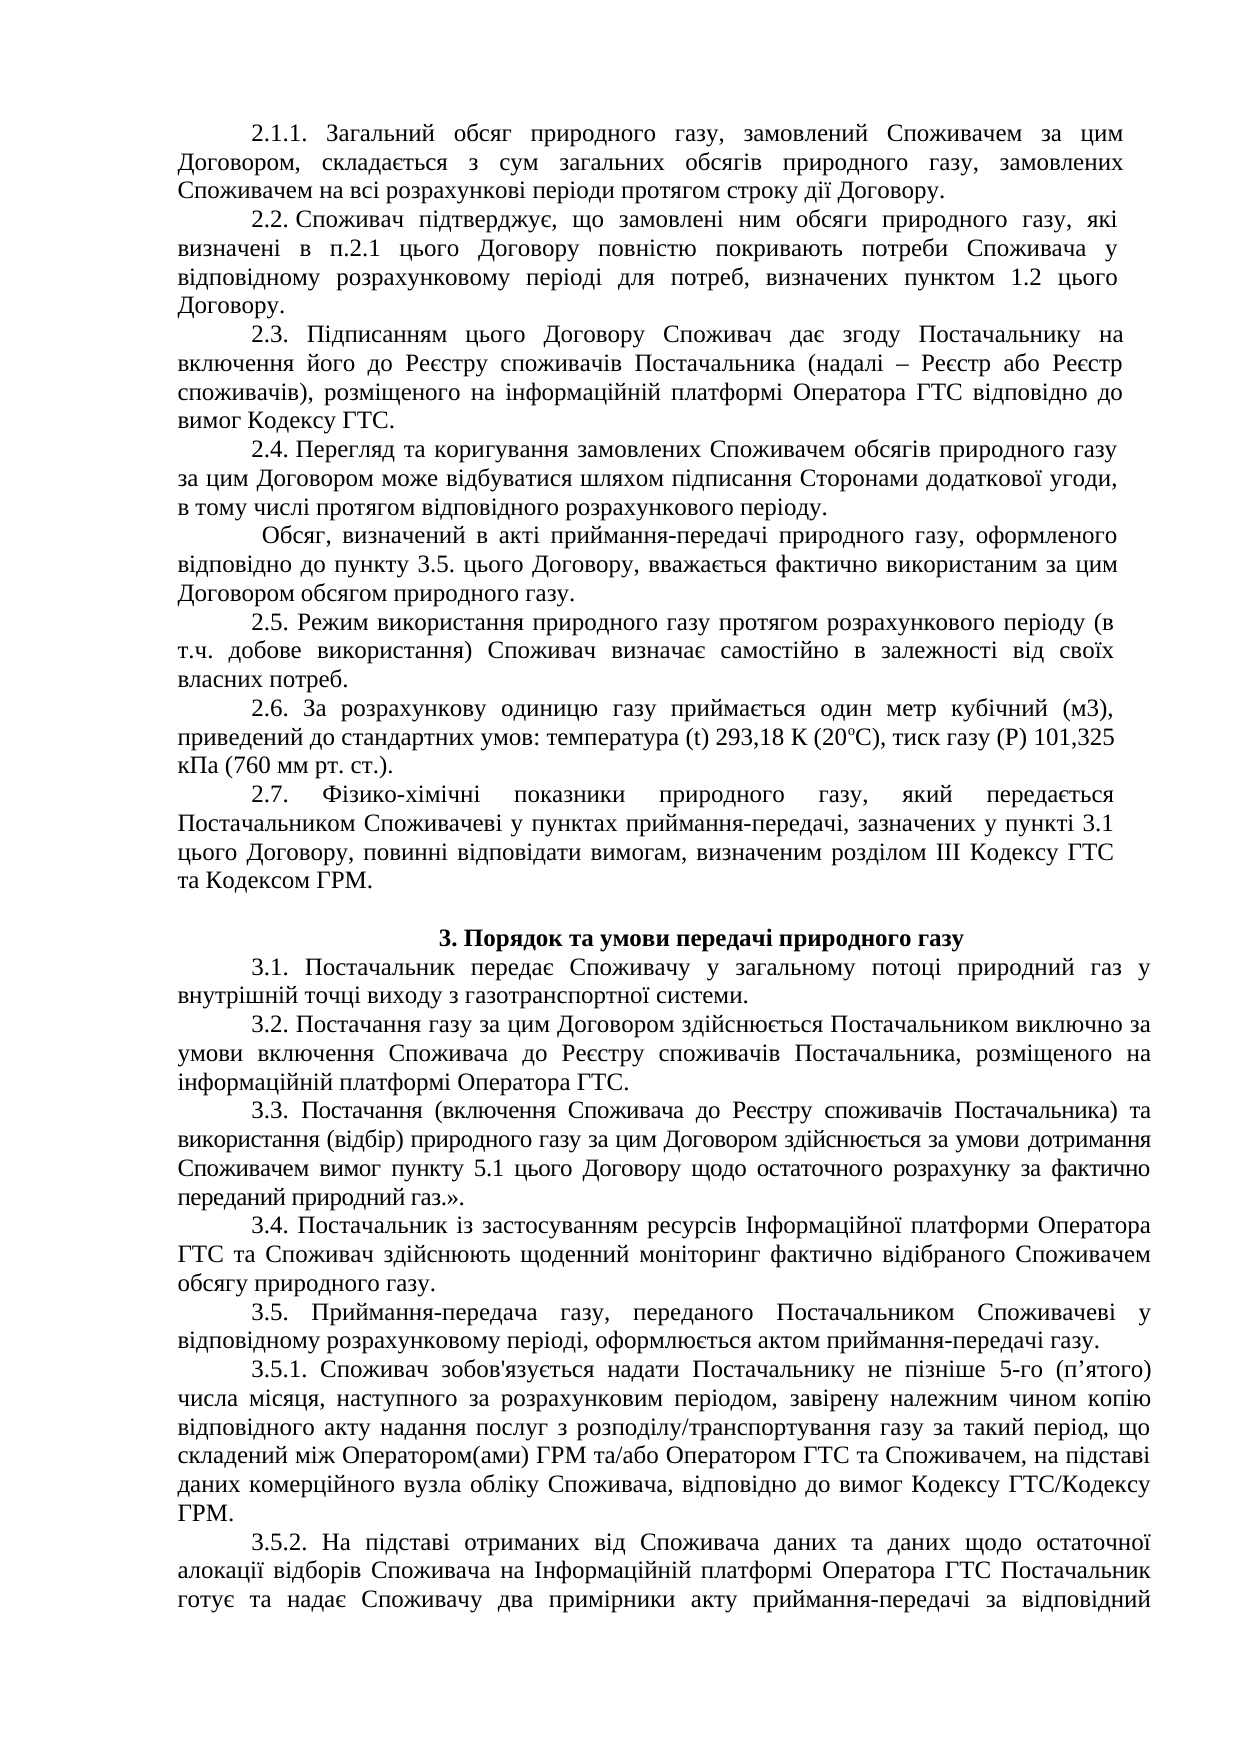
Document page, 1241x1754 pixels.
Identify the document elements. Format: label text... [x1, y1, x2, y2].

list Споживач підтверджує, що замовлені ним обсяги природного газу, які визначені в п.2.1 цього Договору повністю покривають потреби Споживача у відповідному розрахунковому періоді для потреб, визначених пунктом 1.2 цього Договору. [177, 204, 1119, 319]
text Обсяг, визначений в акті приймання-передачі природного газу, оформленого відповідно до пункту 3.5. цього Договору, вважається фактично використаним за цим Договором обсягом природного газу. [177, 521, 1119, 607]
text 2.7. Фізико-хімічні показники природного газу, який передається Постачальником Споживачеві у пунктах приймання-передачі, зазначених у пункті 3.1 цього Договору, повинні відповідати вимогам, визначеним розділом ІІІ Кодексу ГТС та Кодексом ГРМ. [177, 779, 1115, 894]
text 3.3. Постачання (включення Споживача до Реєстру споживачів Постачальника) та використання (відбір) природного газу за цим Договором здійснюється за умови дотримання Споживачем вимог пункту 5.1 цього Договору щодо остаточного розрахунку за фактично переданий природний газ.». [177, 1096, 1152, 1211]
text 3.2. Постачання газу за цим Договором здійснюється Постачальником виключно за умови включення Споживача до Реєстру споживачів Постачальника, розміщеного на інформаційній платформі Оператора ГТС. [177, 1009, 1152, 1096]
text 3.5.1. Споживач зобов'язується надати Постачальнику не пізніше 5-го (п’ятого) числа місяця, наступного за розрахунковим періодом, завірену належним чином копію відповідного акту надання послуг з розподілу/транспортування газу за такий період, що складений між Оператором(ами) ГРМ та/або Оператором ГТС та Споживачем, на підставі даних комерційного вузла обліку Споживача, відповідно до вимог Кодексу ГТС/Кодексу ГРМ. [177, 1354, 1152, 1527]
text 2.6. За розрахункову одиницю газу приймається один метр кубічний (м3), приведений до стандартних умов: температура (t) 293,18 К (20оС), тиск газу (Р) 101,325 кПа (760 мм рт. ст.). [177, 693, 1115, 779]
text 2.3. Підписанням цього Договору Споживач дає згоду Постачальнику на включення його до Реєстру споживачів Постачальника (надалі – Реєстр або Реєстр споживачів), розміщеного на інформаційній платформі Оператора ГТС відповідно до вимог Кодексу ГТС. [177, 319, 1124, 434]
text 3.4. Постачальник із застосуванням ресурсів Інформаційної платформи Оператора ГТС та Споживач здійснюють щоденний моніторинг фактично відібраного Споживачем обсягу природного газу. [177, 1211, 1152, 1297]
list Перегляд та коригування замовлених Споживачем обсягів природного газу за цим Договором може відбуватися шляхом підписання Сторонами додаткової угоди, в тому числі протягом відповідного розрахункового періоду. [177, 434, 1118, 521]
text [177, 1527, 1152, 1613]
text 3. Порядок та умови передачі природного газу [177, 923, 1152, 952]
text 3.1. Постачальник передає Споживачу у загальному потоці природний газ у внутрішній точці виходу з газотранспортної системи. [177, 952, 1152, 1009]
text 3.5. Приймання-передача газу, переданого Постачальником Споживачеві у відповідному розрахунковому періоді, оформлюється актом приймання-передачі газу. [177, 1297, 1152, 1354]
text 2.5. Режим використання природного газу протягом розрахункового періоду (в т.ч. добове використання) Споживач визначає самостійно в залежності від своїх власних потреб. [177, 607, 1115, 693]
text 2.1.1. Загальний обсяг природного газу, замовлений Споживачем за цим Договором, складається з сум загальних обсягів природного газу, замовлених Споживачем на всі розрахункові періоди протягом строку дії Договору. [177, 118, 1124, 204]
